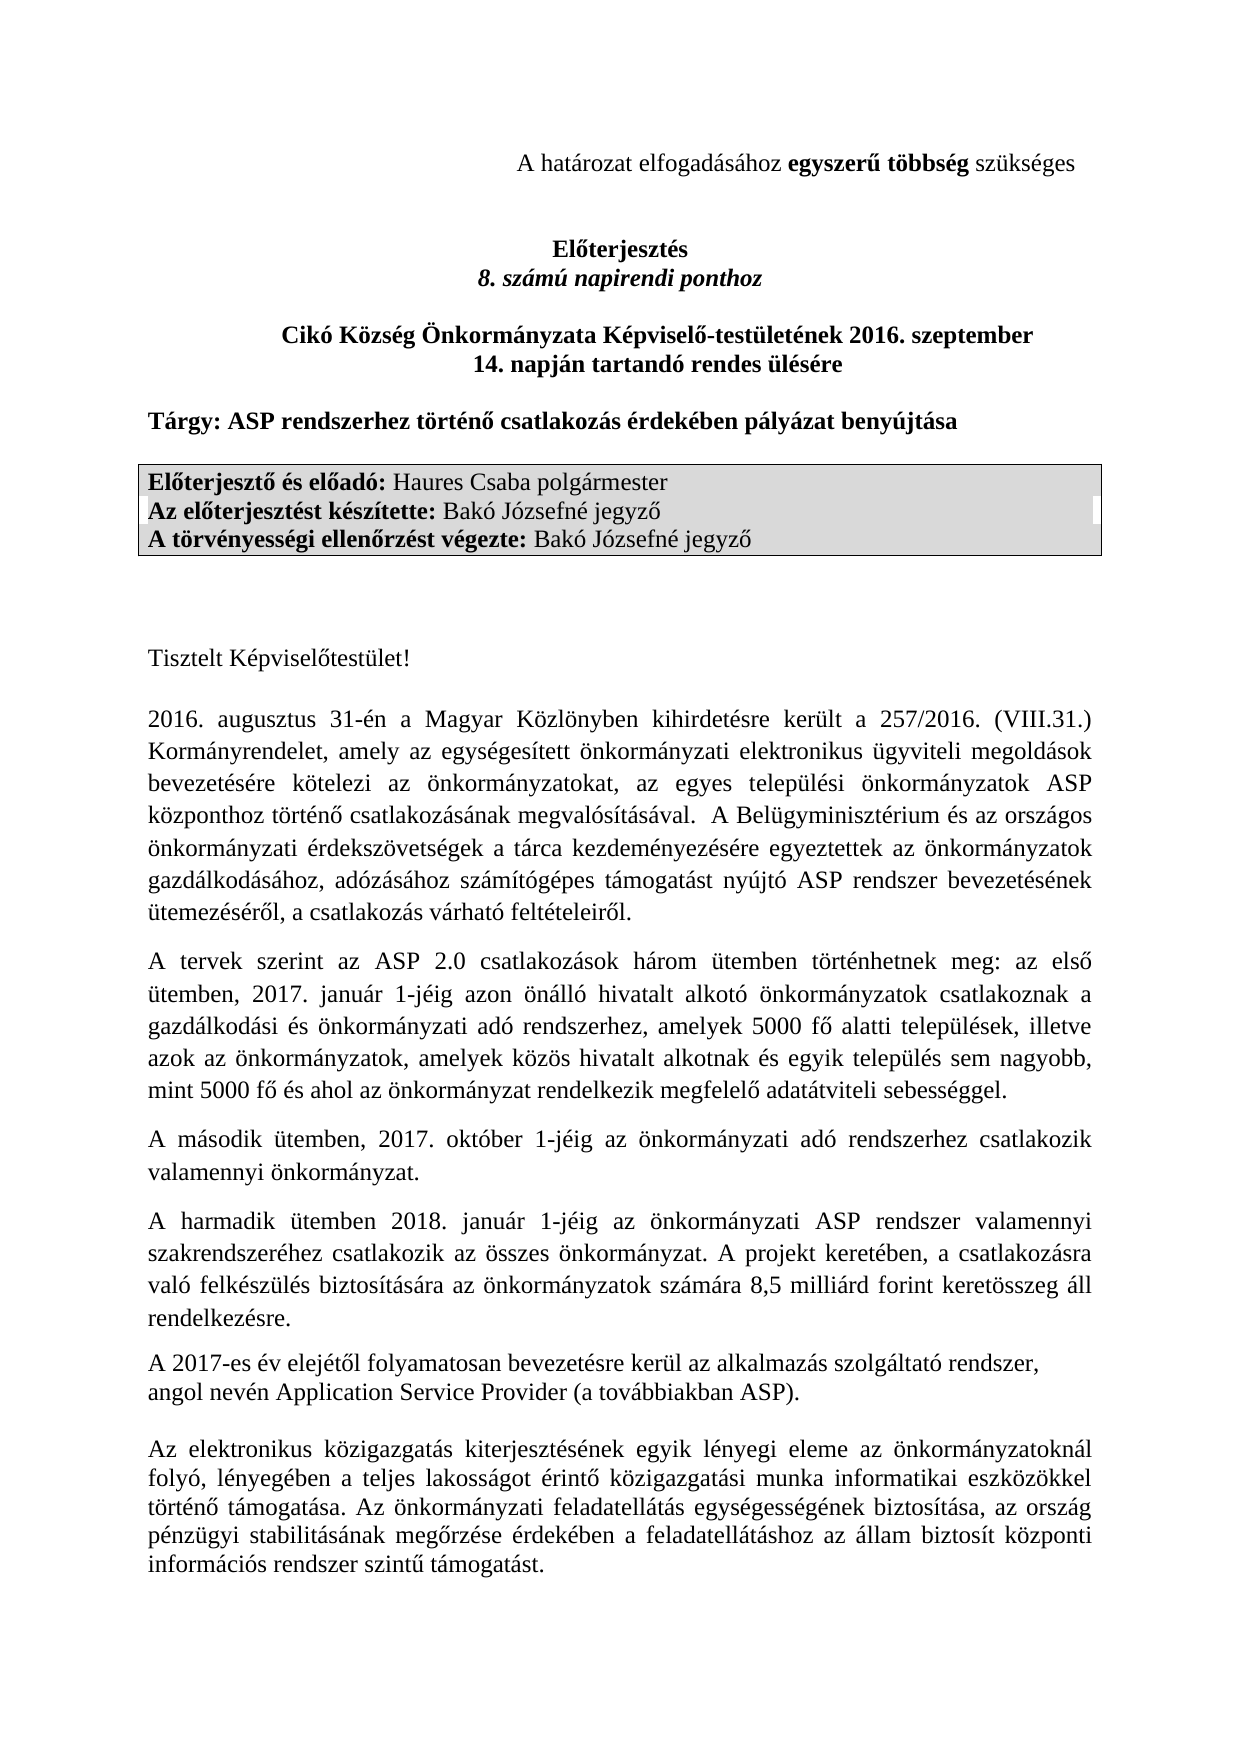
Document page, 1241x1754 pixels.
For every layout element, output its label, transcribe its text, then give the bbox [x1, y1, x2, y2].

text A második ütemben, 2017. október 1-jéig az önkormányzati adó rendszerhez csatlakozik valamennyi önkormányzat. [148, 1121, 1093, 1186]
text Tárgy: ASP rendszerhez történő csatlakozás érdekében pályázat benyújtása [148, 406, 1093, 435]
text Cikó Község Önkormányzata Képviselő-testületének 2016. szeptember [223, 320, 1093, 349]
text A tervek szerint az ASP 2.0 csatlakozások három ütemben történhetnek meg: az első ütemben, 2017. január 1-jéig azon önálló hivatalt alkotó önkormányzatok csatlakoznak a gazdálkodási és önkormányzati adó rendszerhez, amelyek 5000 fő alatti települések, illetve azok az önkormányzatok, amelyek közös hivatalt alkotnak és egyik település sem nagyobb, mint 5000 fő és ahol az önkormányzat rendelkezik megfelelő adatátviteli sebességgel. [148, 943, 1093, 1104]
text Előterjesztés [148, 234, 1093, 263]
text 2016. augusztus 31-én a Magyar Közlönyben kihirdetésre került a 257/2016. (VIII.31.) Kormányrendelet, amely az egységesített önkormányzati elektronikus ügyviteli megoldások bevezetésére kötelezi az önkormányzatokat, az egyes települési önkormányzatok ASP központhoz történő csatlakozásának megvalósításával. A Belügyminisztérium és az országos önkormányzati érdekszövetségek a tárca kezdeményezésére egyeztettek az önkormányzatok gazdálkodásához, adózásához számítógépes támogatást nyújtó ASP rendszer bevezetésének ütemezéséről, a csatlakozás várható feltételeiről. [148, 700, 1093, 926]
text Az elektronikus közigazgatás kiterjesztésének egyik lényegi eleme az önkormányzatoknál folyó, lényegében a teljes lakosságot érintő közigazgatási munka informatikai eszközökkel történő támogatása. Az önkormányzati feladatellátás egységességének biztosítása, az ország pénzügyi stabilitásának megőrzése érdekében a feladatellátáshoz az állam biztosít központi információs rendszer szintű támogatást. [148, 1434, 1093, 1578]
text Előterjesztő és előadó: Haures Csaba polgármester [139, 465, 1101, 496]
text A törvényességi ellenőrzést végezte: Bakó Józsefné jegyző [139, 521, 1101, 555]
text A 2017-es év elejétől folyamatosan bevezetésre kerül az alkalmazás szolgáltató rendszer, angol nevén Application Service Provider (a továbbiakban ASP). [148, 1348, 1093, 1406]
text 8. számú napirendi ponthoz [148, 263, 1093, 291]
text A határozat elfogadásához egyszerű többség szükséges [443, 148, 1093, 176]
text Az előterjesztést készítette: Bakó Józsefné jegyző [148, 496, 1093, 521]
text Tisztelt Képviselőtestület! [148, 643, 1093, 671]
text A harmadik ütemben 2018. január 1-jéig az önkormányzati ASP rendszer valamennyi szakrendszeréhez csatlakozik az összes önkormányzat. A projekt keretében, a csatlakozásra való felkészülés biztosítására az önkormányzatok számára 8,5 milliárd forint keretösszeg áll rendelkezésre. [148, 1202, 1093, 1331]
text 14. napján tartandó rendes ülésére [223, 349, 1093, 378]
